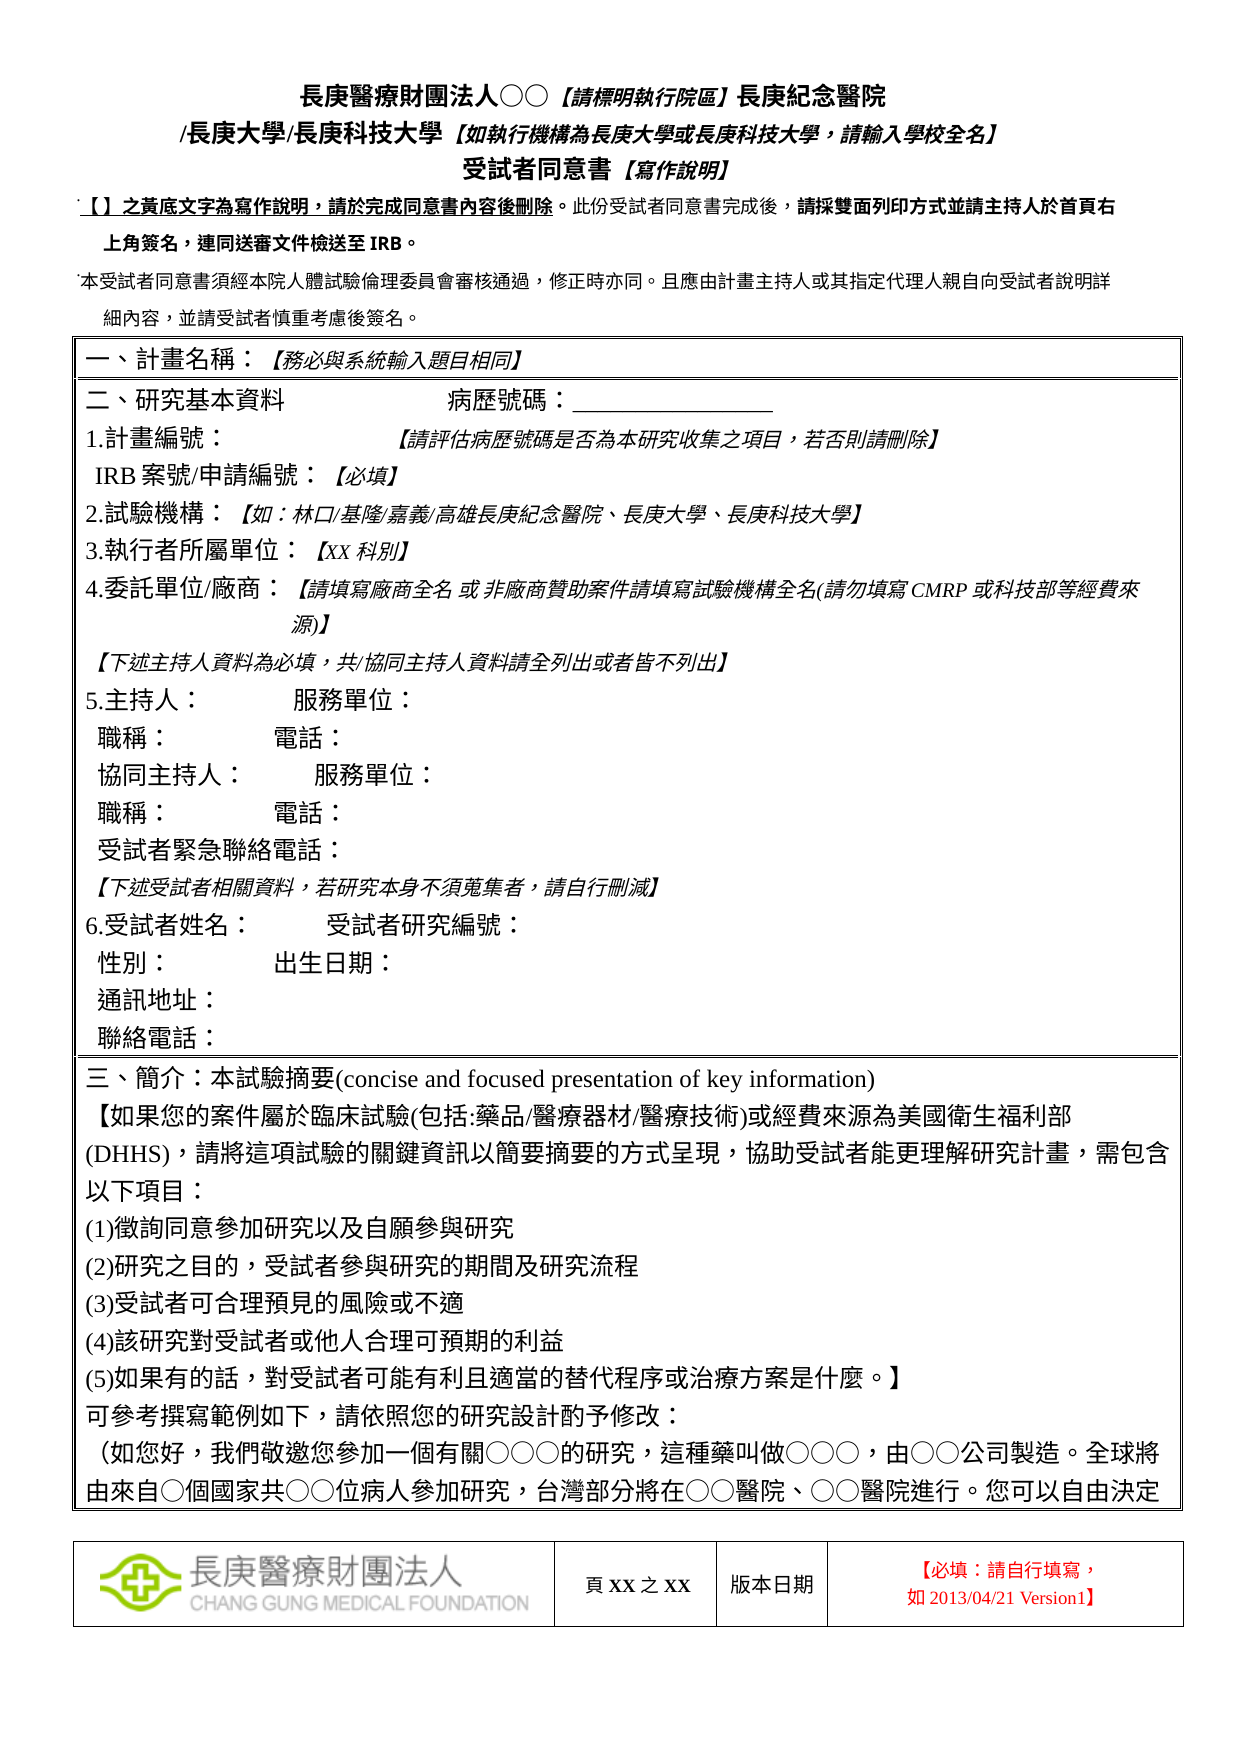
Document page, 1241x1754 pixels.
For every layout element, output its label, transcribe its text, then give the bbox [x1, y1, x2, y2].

table_header 一、計畫名稱：【務必與系統輸入題目相同】 [76, 339, 1180, 377]
table_cell 二、研究基本資料 病歷號碼：________________ 1.計畫編號： 【請評估病歷號碼是否為本研究收集之項目，若否則請刪除】 IRB案號/申請編號：【必填】 2.試驗機構：【如：林口/基隆/嘉義/高雄長庚紀念醫院、長庚大學、長庚科技大學】 3.執行者所屬單位：【XX 科別】 4.委託單位/廠商：【請填寫廠商全名 或 非廠商贊助案件請填寫試驗機構全名(請勿填寫CMRP或科技部等經費來源)】 【下述主持人資料為必填，共/協同主持人資料請全列出或者皆不列出】 5.主持人： 服務單位： 職稱： 電話： 協同主持人： 服務單位： 職稱： 電話： 受試者緊急聯絡電話： 【下述受試者相關資料，若研究本身不須蒐集者，請自行刪減】 6.受試者姓名： 受試者研究編號： 性別： 出生日期： 通訊地址： 聯絡電話： [76, 377, 1180, 1055]
text 受試者同意書【寫作說明】 [148, 150, 1053, 186]
text ˙【 】之黃底文字為寫作說明，請於完成同意書內容後刪除。此份受試者同意書完成後，請採雙面列印方式並請主持人於首頁右上角簽名，連同送審文件檢送至IRB。 [77, 186, 1126, 261]
text /長庚大學/長庚科技大學【如執行機構為長庚大學或長庚科技大學，請輸入學校全名】 [133, 112, 1053, 150]
text 長庚醫療財團法人○○【請標明執行院區】長庚紀念醫院 [133, 76, 1053, 112]
text ˙本受試者同意書須經本院人體試驗倫理委員會審核通過，修正時亦同。且應由計畫主持人或其指定代理人親自向受試者說明詳細內容，並請受試者慎重考慮後簽名。 [77, 261, 1126, 336]
picture [100, 1551, 529, 1616]
